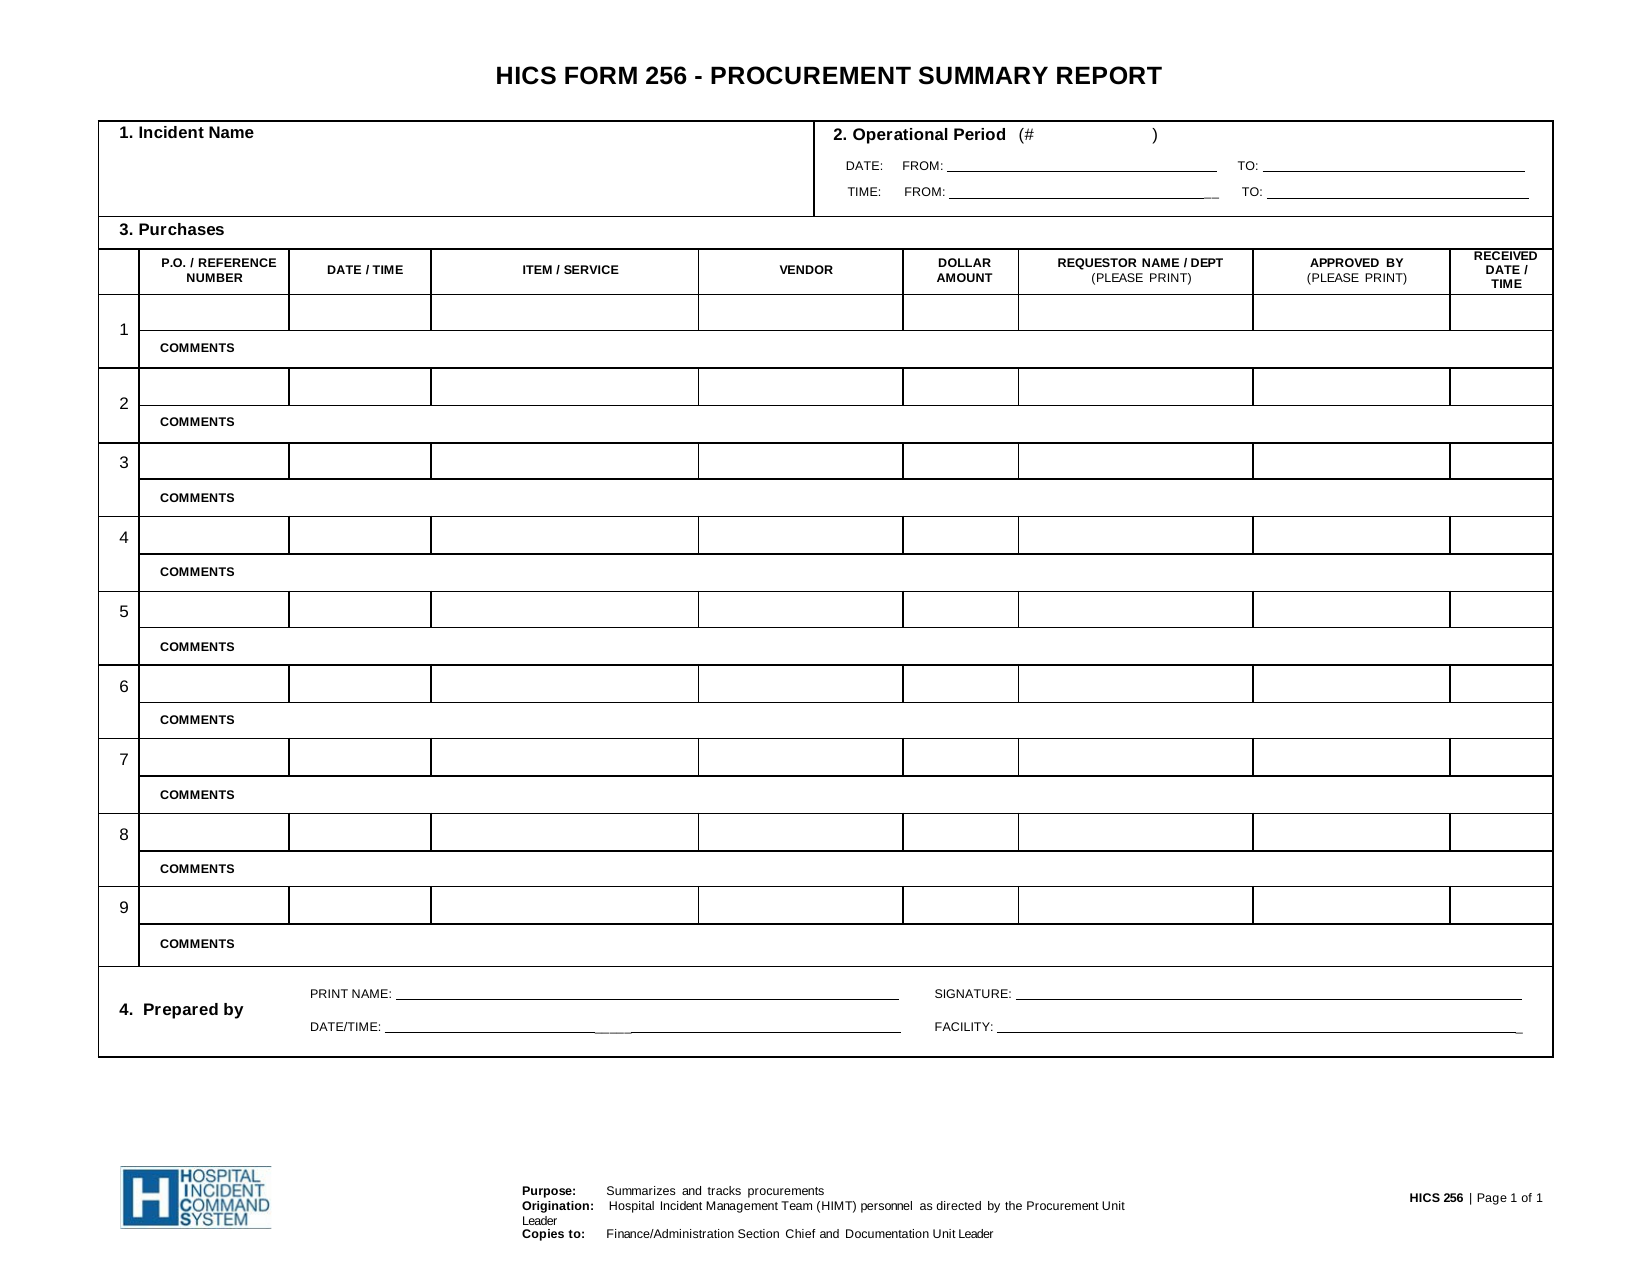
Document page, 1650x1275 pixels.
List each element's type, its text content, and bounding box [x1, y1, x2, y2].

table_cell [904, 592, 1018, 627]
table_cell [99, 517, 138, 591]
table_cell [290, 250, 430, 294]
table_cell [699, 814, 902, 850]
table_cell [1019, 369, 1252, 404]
picture [120, 1166, 272, 1229]
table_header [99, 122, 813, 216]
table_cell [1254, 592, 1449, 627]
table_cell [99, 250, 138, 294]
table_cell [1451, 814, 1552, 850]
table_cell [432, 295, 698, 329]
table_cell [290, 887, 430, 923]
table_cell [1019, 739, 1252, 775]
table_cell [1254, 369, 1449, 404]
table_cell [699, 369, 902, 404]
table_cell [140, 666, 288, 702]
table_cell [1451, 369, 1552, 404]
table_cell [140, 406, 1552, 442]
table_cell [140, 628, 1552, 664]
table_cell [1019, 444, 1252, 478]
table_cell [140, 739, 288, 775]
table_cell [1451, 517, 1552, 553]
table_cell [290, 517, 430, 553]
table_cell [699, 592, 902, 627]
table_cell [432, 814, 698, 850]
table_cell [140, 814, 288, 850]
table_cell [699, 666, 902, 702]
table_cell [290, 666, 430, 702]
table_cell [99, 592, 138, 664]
text Copies to: Finance/Administration Section Chief and Documentation Unit Leader [522, 1228, 1156, 1242]
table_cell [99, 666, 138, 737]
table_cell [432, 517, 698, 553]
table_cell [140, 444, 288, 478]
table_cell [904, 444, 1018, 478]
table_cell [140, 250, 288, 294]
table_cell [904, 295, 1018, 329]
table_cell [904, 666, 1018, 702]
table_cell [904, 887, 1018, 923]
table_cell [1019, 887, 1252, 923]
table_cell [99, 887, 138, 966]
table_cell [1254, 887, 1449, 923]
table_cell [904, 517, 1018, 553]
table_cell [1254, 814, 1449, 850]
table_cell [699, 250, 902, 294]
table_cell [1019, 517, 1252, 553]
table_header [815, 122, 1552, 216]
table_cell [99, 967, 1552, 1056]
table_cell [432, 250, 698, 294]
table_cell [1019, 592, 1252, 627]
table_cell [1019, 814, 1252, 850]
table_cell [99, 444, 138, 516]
text HICS FORM 256 - PROCUREMENT SUMMARY REPORT [495, 61, 1569, 89]
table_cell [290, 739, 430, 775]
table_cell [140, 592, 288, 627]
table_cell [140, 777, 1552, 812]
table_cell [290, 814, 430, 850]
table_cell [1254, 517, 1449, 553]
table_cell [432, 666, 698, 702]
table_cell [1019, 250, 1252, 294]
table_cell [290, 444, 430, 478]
text Purpose: Summarizes and tracks procurements [522, 1183, 1156, 1198]
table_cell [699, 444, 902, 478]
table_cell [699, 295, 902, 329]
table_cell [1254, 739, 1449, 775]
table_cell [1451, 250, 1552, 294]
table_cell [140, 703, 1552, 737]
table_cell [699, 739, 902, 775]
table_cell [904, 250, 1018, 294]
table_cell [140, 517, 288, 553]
text Origination: Hospital Incident Management Team (HIMT) personnel as directed by the Procurement Unit Leader [522, 1199, 1160, 1228]
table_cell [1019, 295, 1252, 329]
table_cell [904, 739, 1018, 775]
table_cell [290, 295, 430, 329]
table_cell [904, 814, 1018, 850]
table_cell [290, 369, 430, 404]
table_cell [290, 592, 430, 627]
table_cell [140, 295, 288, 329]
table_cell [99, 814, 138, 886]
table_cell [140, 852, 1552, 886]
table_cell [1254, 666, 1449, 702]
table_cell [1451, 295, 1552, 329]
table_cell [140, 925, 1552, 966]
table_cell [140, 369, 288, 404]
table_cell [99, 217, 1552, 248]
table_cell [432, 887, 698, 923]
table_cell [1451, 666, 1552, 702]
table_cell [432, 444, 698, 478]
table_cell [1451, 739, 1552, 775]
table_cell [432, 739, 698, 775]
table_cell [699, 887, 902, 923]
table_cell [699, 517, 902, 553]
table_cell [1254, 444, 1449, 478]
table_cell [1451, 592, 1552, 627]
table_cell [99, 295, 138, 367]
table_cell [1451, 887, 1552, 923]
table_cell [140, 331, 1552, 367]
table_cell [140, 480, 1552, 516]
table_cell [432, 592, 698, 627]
text HICS 256 | Page 1 of 1 [1409, 1191, 1569, 1205]
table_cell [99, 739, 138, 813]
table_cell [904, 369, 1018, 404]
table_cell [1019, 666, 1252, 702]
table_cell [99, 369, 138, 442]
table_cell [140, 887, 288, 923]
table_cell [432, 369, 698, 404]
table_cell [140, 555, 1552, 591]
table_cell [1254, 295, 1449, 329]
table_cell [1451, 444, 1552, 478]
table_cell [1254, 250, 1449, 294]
